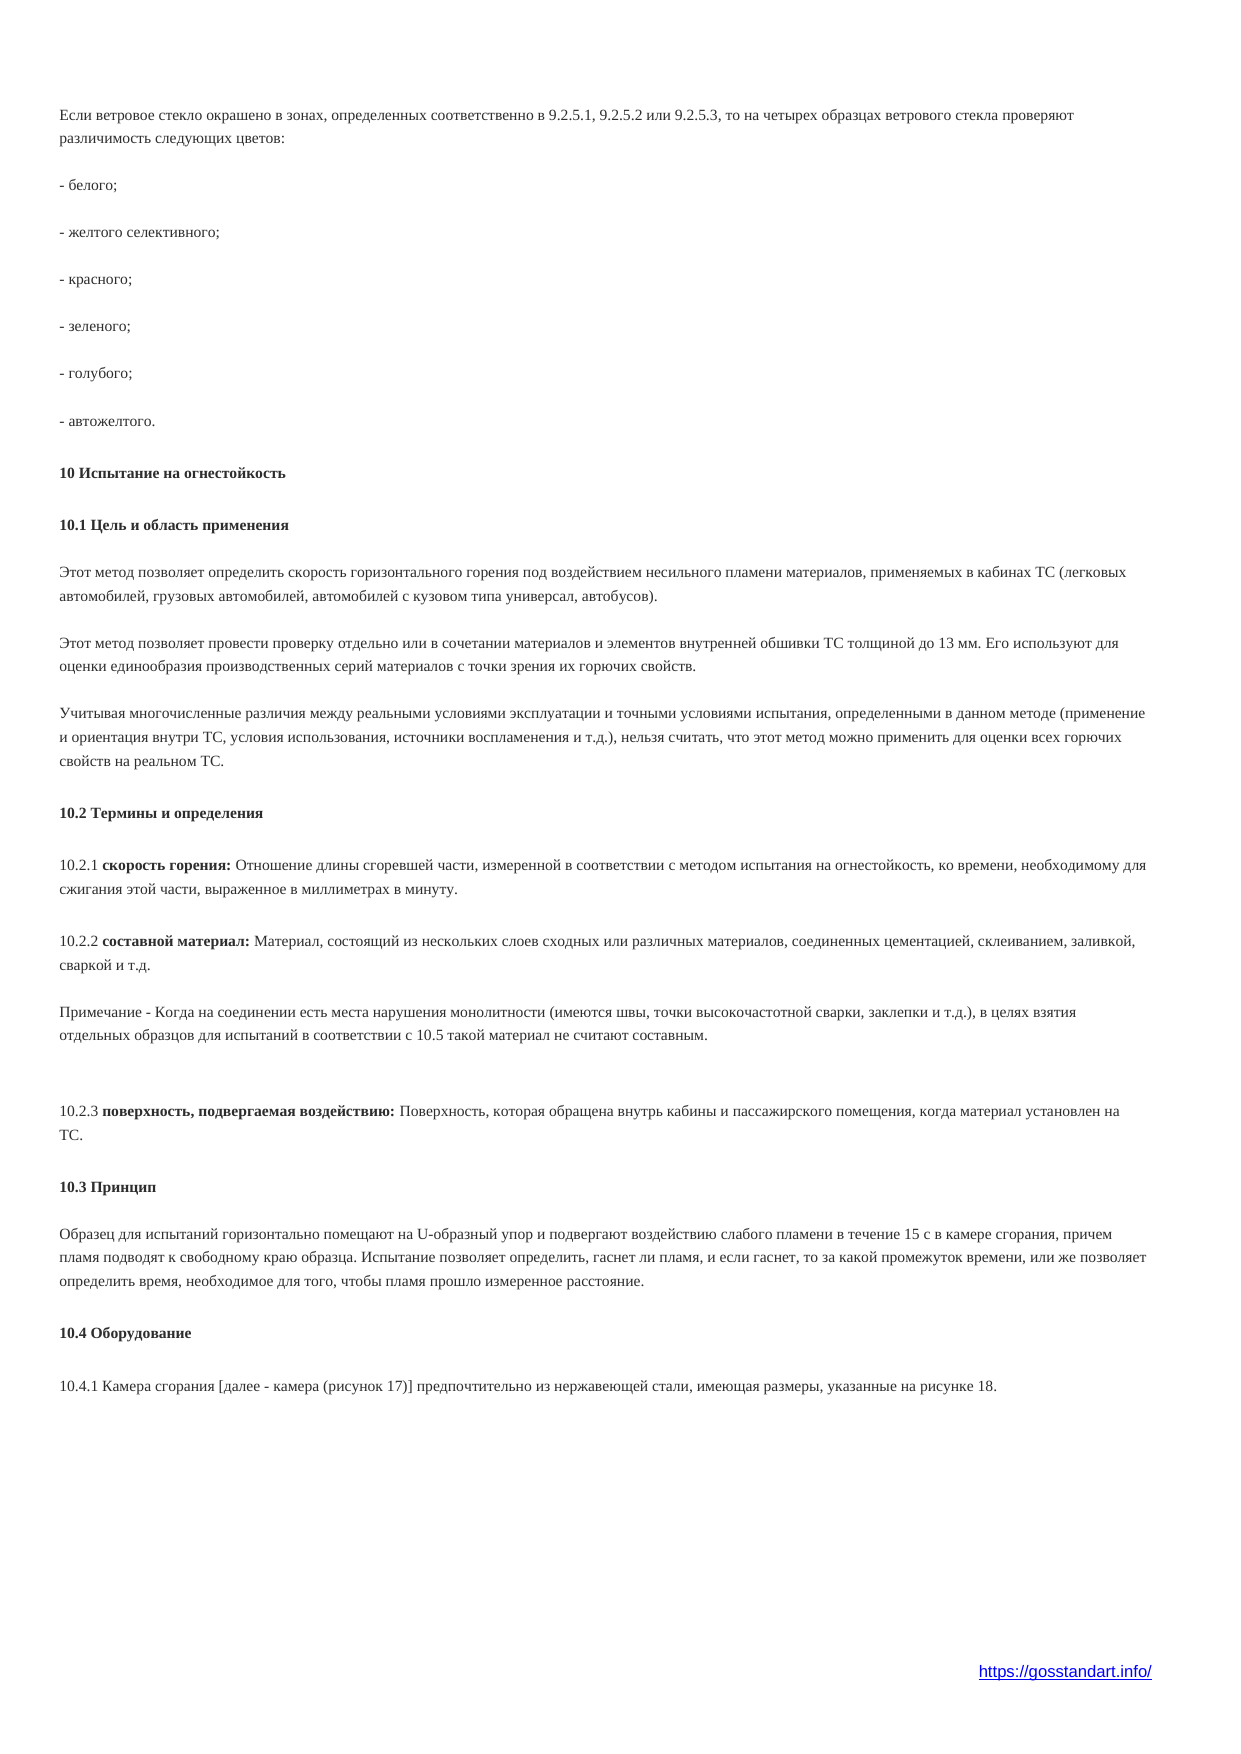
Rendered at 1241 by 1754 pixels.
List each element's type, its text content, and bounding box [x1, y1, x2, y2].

text 10.2 Термины и определения [59, 798, 1152, 850]
text 10.2.3 поверхность, подвергаемая воздействию: Поверхность, которая обращена внутрь кабины и пассажирского помещения, когда материал установлен на ТС. [59, 1096, 1152, 1172]
text 10.4 Оборудование [59, 1318, 1152, 1371]
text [59, 100, 1152, 458]
text 10.3 Принцип Образец для испытаний горизонтально помещают на U-образный упор и подвергают воздействию слабого пламени в течение 15 с в камере сгорания, причем пламя подводят к свободному краю образца. Испытание позволяет определить, гаснет ли пламя, и если гаснет, то за какой промежуток времени, или же позволяет определить время, необходимое для того, чтобы пламя прошло измеренное расстояние. [59, 1172, 1152, 1318]
text 10 Испытание на огнестойкость [59, 458, 1152, 510]
text 10.4.1 Камера сгорания [далее - камера (рисунок 17)] предпочтительно из нержавеющей стали, имеющая размеры, указанные на рисунке 18. [59, 1371, 1152, 1447]
text 10.2.2 составной материал: Материал, состоящий из нескольких слоев сходных или различных материалов, соединенных цементацией, склеиванием, заливкой, сваркой и т.д. Примечание - Когда на соединении есть места нарушения монолитности (имеются швы, точки высокочастотной сварки, заклепки и т.д.), в целях взятия отдельных образцов для испытаний в соответствии с 10.5 такой материал не считают составным. [59, 926, 1152, 1096]
text 10.2.1 скорость горения: Отношение длины сгоревшей части, измеренной в соответствии с методом испытания на огнестойкость, ко времени, необходимому для сжигания этой части, выраженное в миллиметрах в минуту. [59, 850, 1152, 926]
text 10.1 Цель и область применения Этот метод позволяет определить скорость горизонтального горения под воздействием несильного пламени материалов, применяемых в кабинах ТС (легковых автомобилей, грузовых автомобилей, автомобилей с кузовом типа универсал, автобусов). Этот метод позволяет провести проверку отдельно или в сочетании материалов и элементов внутренней обшивки ТС толщиной до 13 мм. Его используют для оценки единообразия производственных серий материалов с точки зрения их горючих свойств. Учитывая многочисленные различия между реальными условиями эксплуатации и точными условиями испытания, определенными в данном методе (применение и ориентация внутри ТС, условия использования, источники воспламенения и т.д.), нельзя считать, что этот метод можно применить для оценки всех горючих свойств на реальном ТС. [59, 510, 1152, 798]
